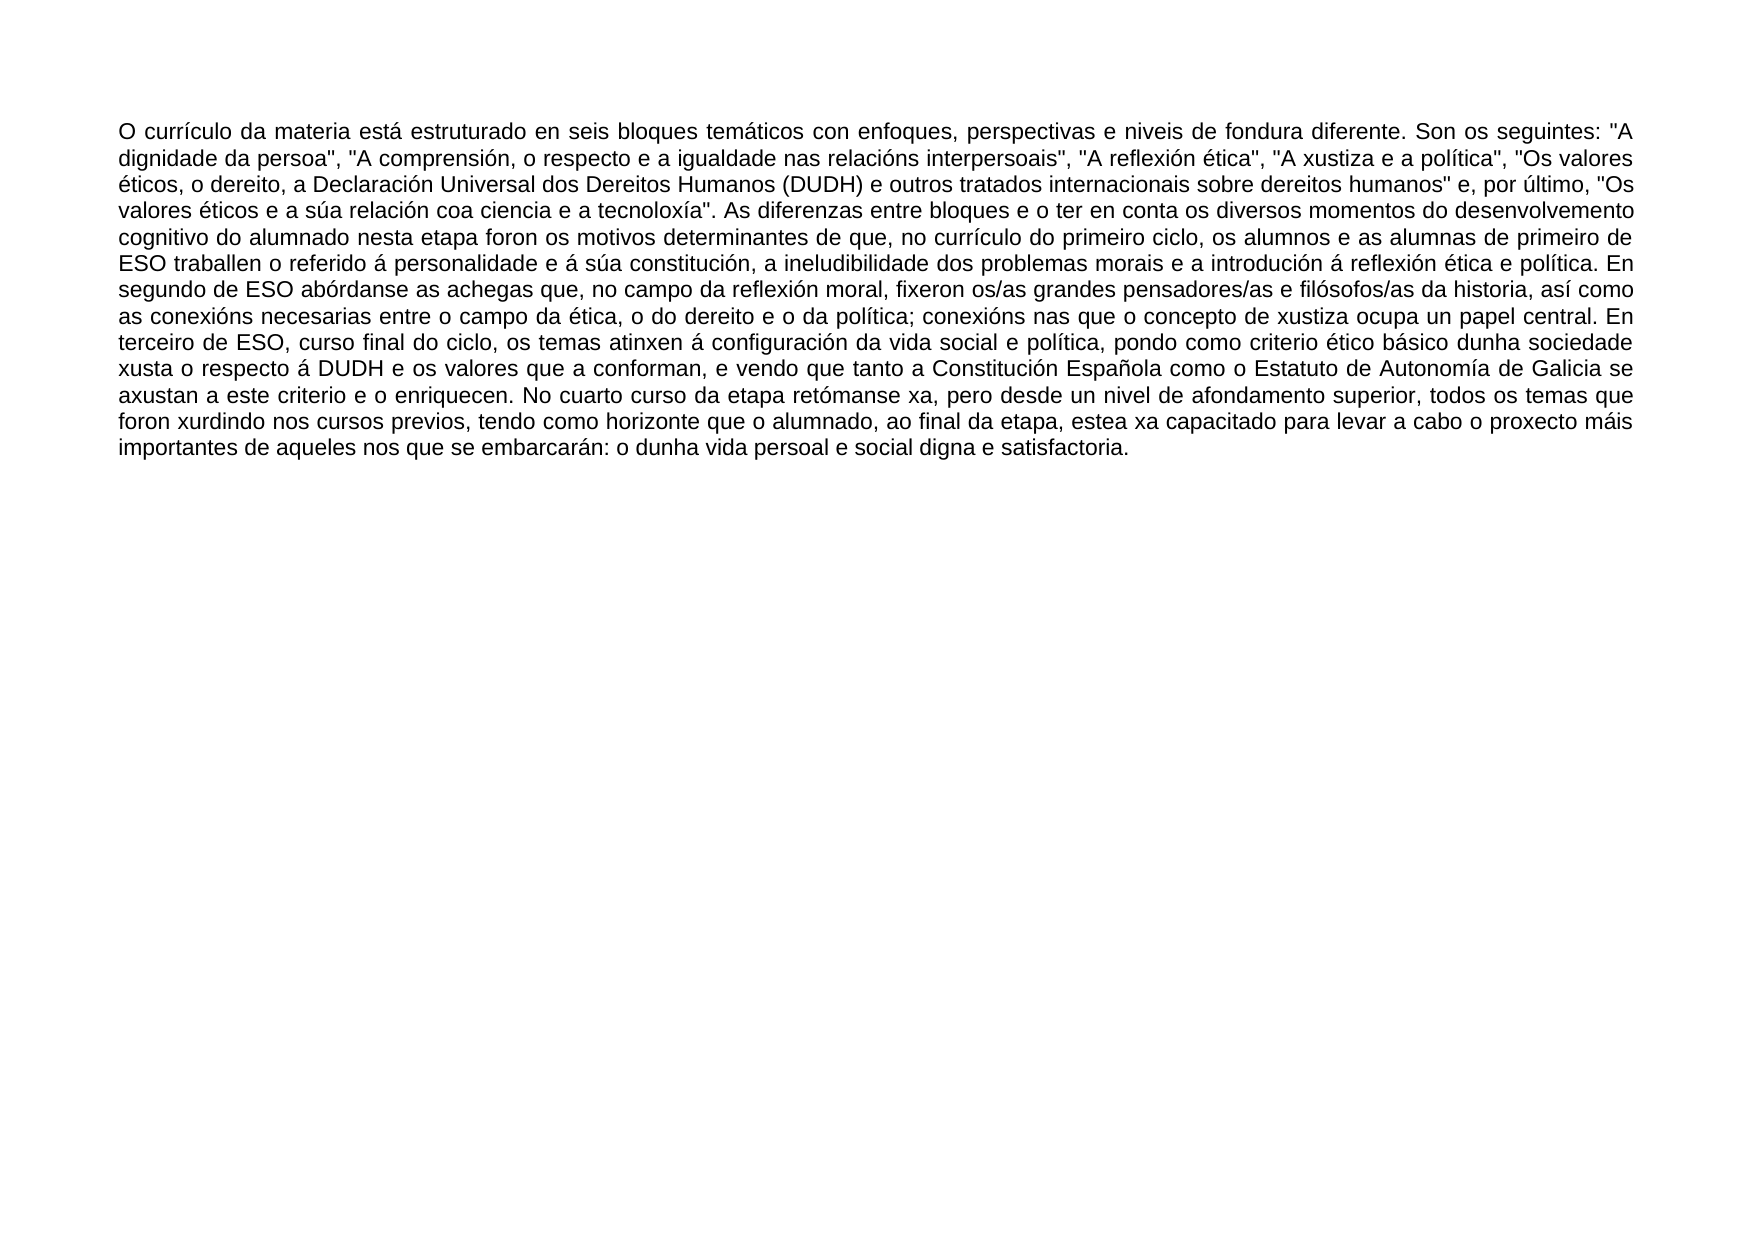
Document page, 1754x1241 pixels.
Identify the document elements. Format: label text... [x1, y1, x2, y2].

text O currículo da materia está estruturado en seis bloques temáticos con enfoques, perspectivas e niveis de fondura diferente. Son os seguintes: "A dignidade da persoa", "A comprensión, o respecto e a igualdade nas relacións interpersoais", "A reflexión ética", "A xustiza e a política", "Os valores éticos, o dereito, a Declaración Universal dos Dereitos Humanos (DUDH) e outros tratados internacionais sobre dereitos humanos" e, por último, "Os valores éticos e a súa relación coa ciencia e a tecnoloxía". As diferenzas entre bloques e o ter en conta os diversos momentos do desenvolvemento cognitivo do alumnado nesta etapa foron os motivos determinantes de que, no currículo do primeiro ciclo, os alumnos e as alumnas de primeiro de ESO traballen o referido á personalidade e á súa constitución, a ineludibilidade dos problemas morais e a introdución á reflexión ética e política. En segundo de ESO abórdanse as achegas que, no campo da reflexión moral, fixeron os/as grandes pensadores/as e filósofos/as da historia, así como as conexións necesarias entre o campo da ética, o do dereito e o da política; conexións nas que o concepto de xustiza ocupa un papel central. En terceiro de ESO, curso final do ciclo, os temas atinxen á configuración da vida social e política, pondo como criterio ético básico dunha sociedade xusta o respecto á DUDH e os valores que a conforman, e vendo que tanto a Constitución Española como o Estatuto de Autonomía de Galicia se axustan a este criterio e o enriquecen. No cuarto curso da etapa retómanse xa, pero desde un nivel de afondamento superior, todos os temas que foron xurdindo nos cursos previos, tendo como horizonte que o alumnado, ao final da etapa, estea xa capacitado para levar a cabo o proxecto máis importantes de aqueles nos que se embarcarán: o dunha vida persoal e social digna e satisfactoria. [118, 118, 1636, 461]
